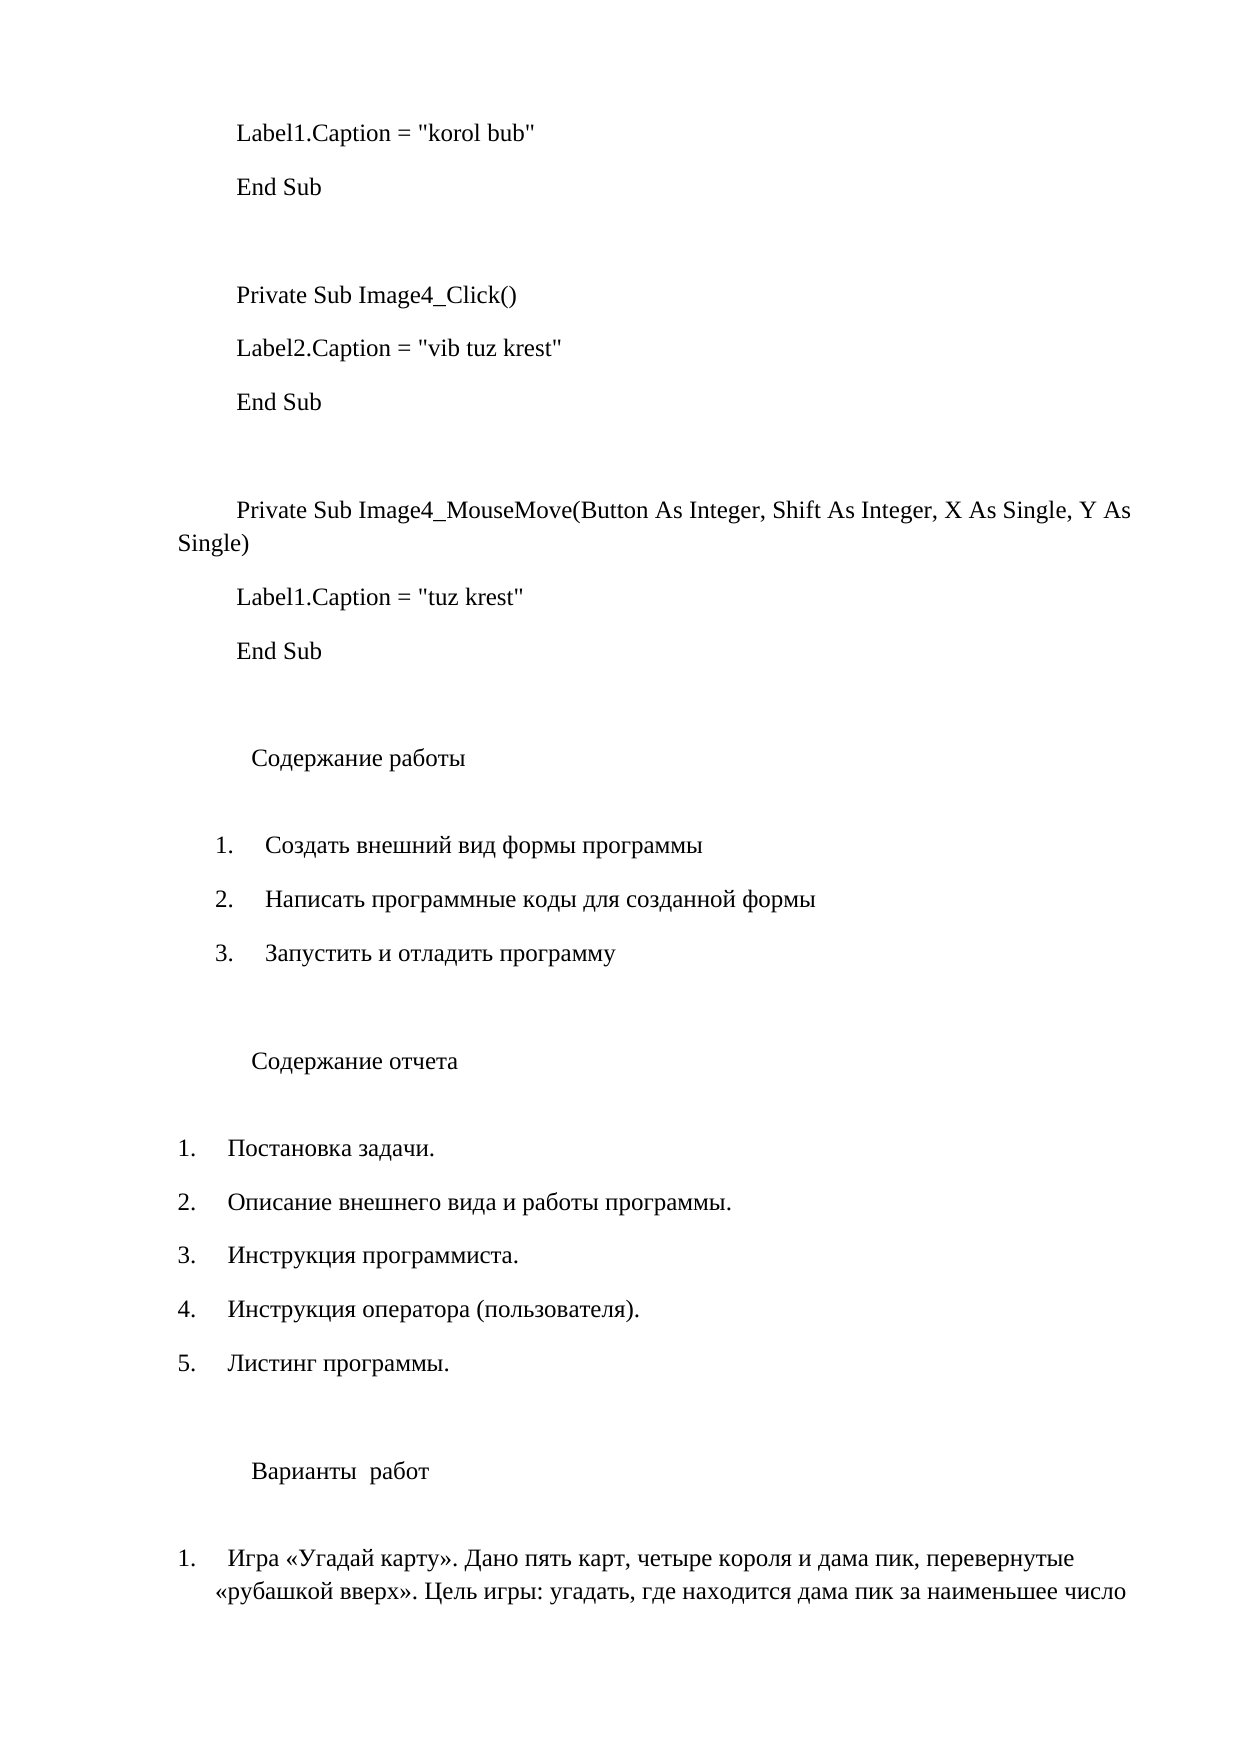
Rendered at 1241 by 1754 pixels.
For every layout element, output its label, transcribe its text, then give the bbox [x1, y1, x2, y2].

text Label1.Caption = "tuz krest" [177, 582, 1152, 611]
subtitle Варианты работ [177, 1456, 1152, 1484]
subtitle Содержание отчета [177, 1046, 1152, 1074]
text 2. Написать программные коды для созданной формы [215, 884, 1152, 913]
text 2. Описание внешнего вида и работы программы. [177, 1187, 1152, 1215]
text Private Sub Image4_MouseMove(Button As Integer, Shift As Integer, X As Single, Y As Single) [177, 495, 1152, 557]
text Private Sub Image4_Click() [177, 280, 1152, 308]
text 3. Запустить и отладить программу [215, 938, 1152, 967]
text 4. Инструкция оператора (пользователя). [177, 1294, 1152, 1323]
text End Sub [177, 636, 1152, 664]
text 5. Листинг программы. [177, 1348, 1152, 1377]
text Label2.Caption = "vib tuz krest" [177, 333, 1152, 362]
text 3. Инструкция программиста. [177, 1240, 1152, 1269]
text 1. Создать внешний вид формы программы [215, 830, 1152, 859]
text End Sub [177, 172, 1152, 201]
text 1. Постановка задачи. [177, 1133, 1152, 1161]
text End Sub [177, 387, 1152, 416]
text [177, 1543, 1152, 1604]
text Label1.Caption = "korol bub" [177, 118, 1152, 147]
subtitle Содержание работы [177, 743, 1152, 772]
